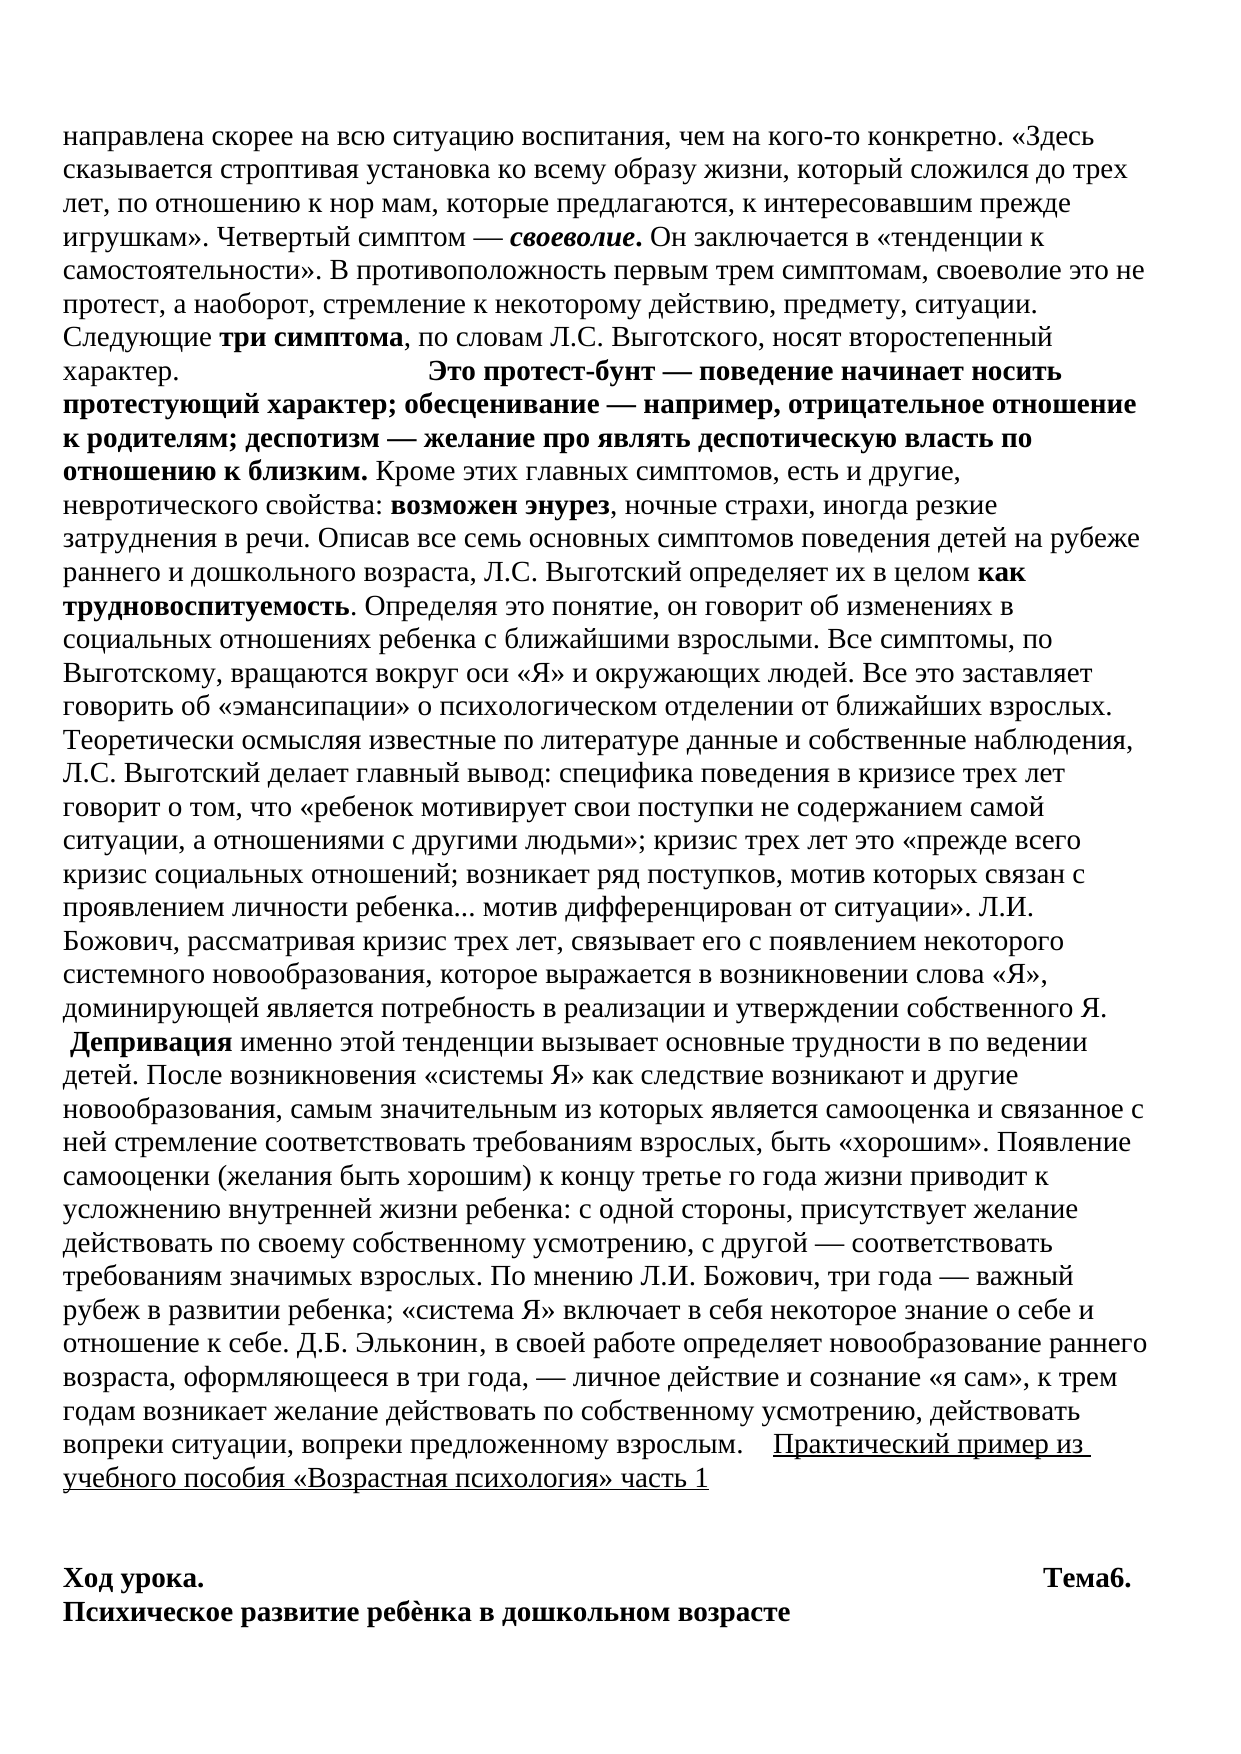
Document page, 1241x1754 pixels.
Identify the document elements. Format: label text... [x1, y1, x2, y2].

text Ход урока. Тема6. Психическое развитие ребѐнка в дошкольном возрасте [63, 1560, 1152, 1627]
text Депривация именно этой тенденции вызывает основные трудности в по ведении детей. После возникновения «системы Я» как следствие возникают и другие новообразования, самым значительным из которых является самооценка и связанное с ней стремление соответствовать требованиям взрослых, быть «хорошим». Появление самооценки (желания быть хорошим) к концу третье го года жизни приводит к усложнению внутренней жизни ребенка: с одной стороны, присутствует желание действовать по своему собственному усмотрению, с другой — соответствовать требованиям значимых взрослых. По мнению Л.И. Божович, три года — важный рубеж в развитии ребенка; «система Я» включает в себя некоторое знание о себе и отношение к себе. Д.Б. Эльконин‚ в своей работе определяет новообразование раннего возраста, оформляющееся в три года, — личное действие и сознание «я сам», к трем годам возникает желание действовать по собственному усмотрению, действовать вопреки ситуации, вопреки предложенному взрослым. Практический пример из учебного пособия «Возрастная психология» часть 1 [63, 1024, 1152, 1493]
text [63, 118, 1152, 1024]
